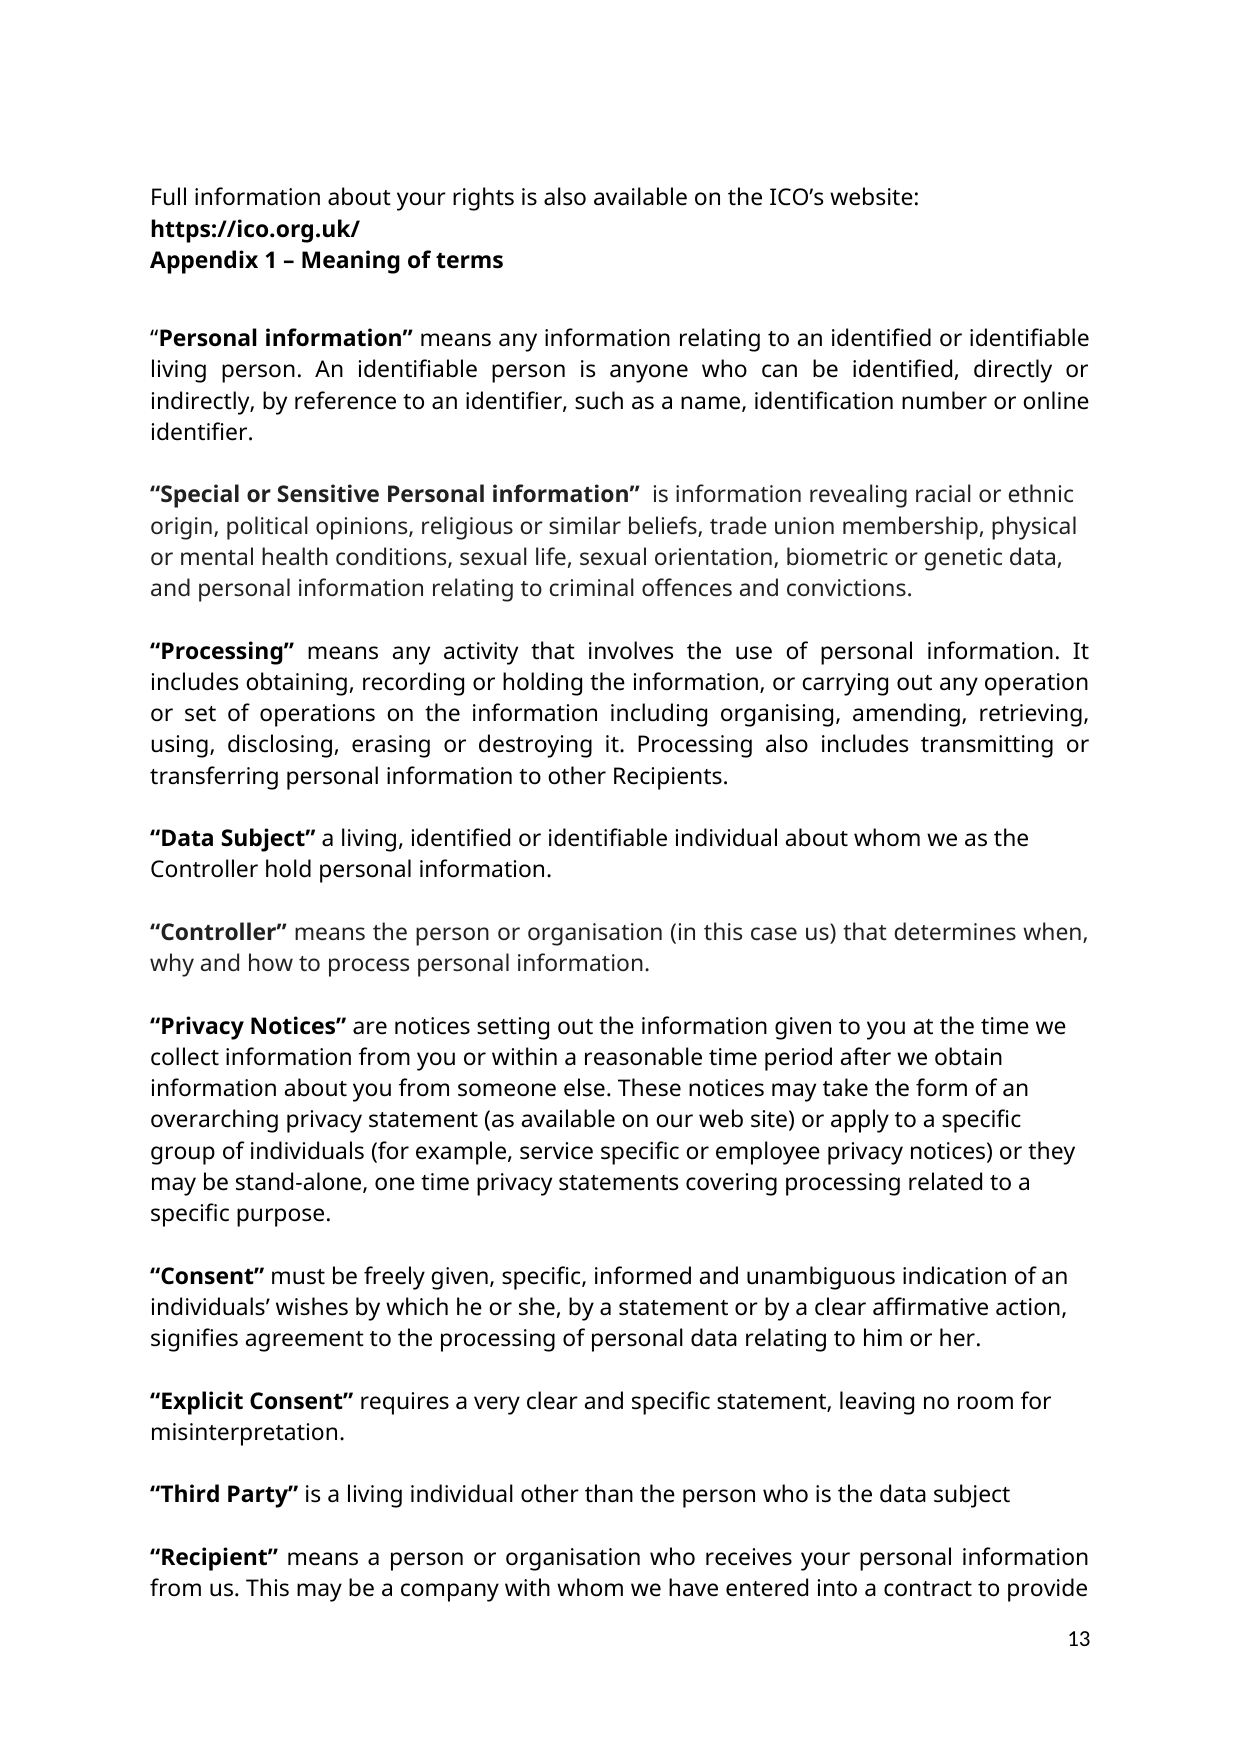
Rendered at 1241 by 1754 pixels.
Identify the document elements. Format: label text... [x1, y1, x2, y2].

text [150, 1541, 1090, 1603]
text “Controller” means the person or organisation (in this case us) that determines when, why and how to process personal information. [150, 916, 1090, 978]
text “Consent” must be freely given, specific, informed and unambiguous indication of an individuals’ wishes by which he or she, by a statement or by a clear affirmative action, signifies agreement to the processing of personal data relating to him or her. [150, 1260, 1090, 1353]
text “Special or Sensitive Personal information” is information revealing racial or ethnic origin, political opinions, religious or similar beliefs, trade union membership, physical or mental health conditions, sexual life, sexual orientation, biometric or genetic data, and personal information relating to criminal offences and convictions. [150, 478, 1090, 603]
text “Third Party” is a living individual other than the person who is the data subject [150, 1478, 1090, 1510]
text Appendix 1 – Meaning of terms [150, 244, 1090, 275]
text “Privacy Notices” are notices setting out the information given to you at the time we collect information from you or within a reasonable time period after we obtain information about you from someone else. These notices may take the form of an overarching privacy statement (as available on our web site) or apply to a specific group of individuals (for example, service specific or employee privacy notices) or they may be stand-alone, one time privacy statements covering processing related to a specific purpose. [150, 1010, 1090, 1228]
text https://ico.org.uk/ [150, 212, 1090, 244]
text “Explicit Consent” requires a very clear and specific statement, leaving no room for misinterpretation. [150, 1385, 1090, 1447]
text “Data Subject” a living, identified or identifiable individual about whom we as the Controller hold personal information. [150, 822, 1090, 885]
text Full information about your rights is also available on the ICO’s website: [150, 181, 1090, 212]
text “Processing” means any activity that involves the use of personal information. It includes obtaining, recording or holding the information, or carrying out any operation or set of operations on the information including organising, amending, retrieving, using, disclosing, erasing or destroying it. Processing also includes transmitting or transferring personal information to other Recipients. [150, 635, 1090, 791]
text “Personal information” means any information relating to an identified or identifiable living person. An identifiable person is anyone who can be identified, directly or indirectly, by reference to an identifier, such as a name, identification number or online identifier. [150, 322, 1090, 447]
